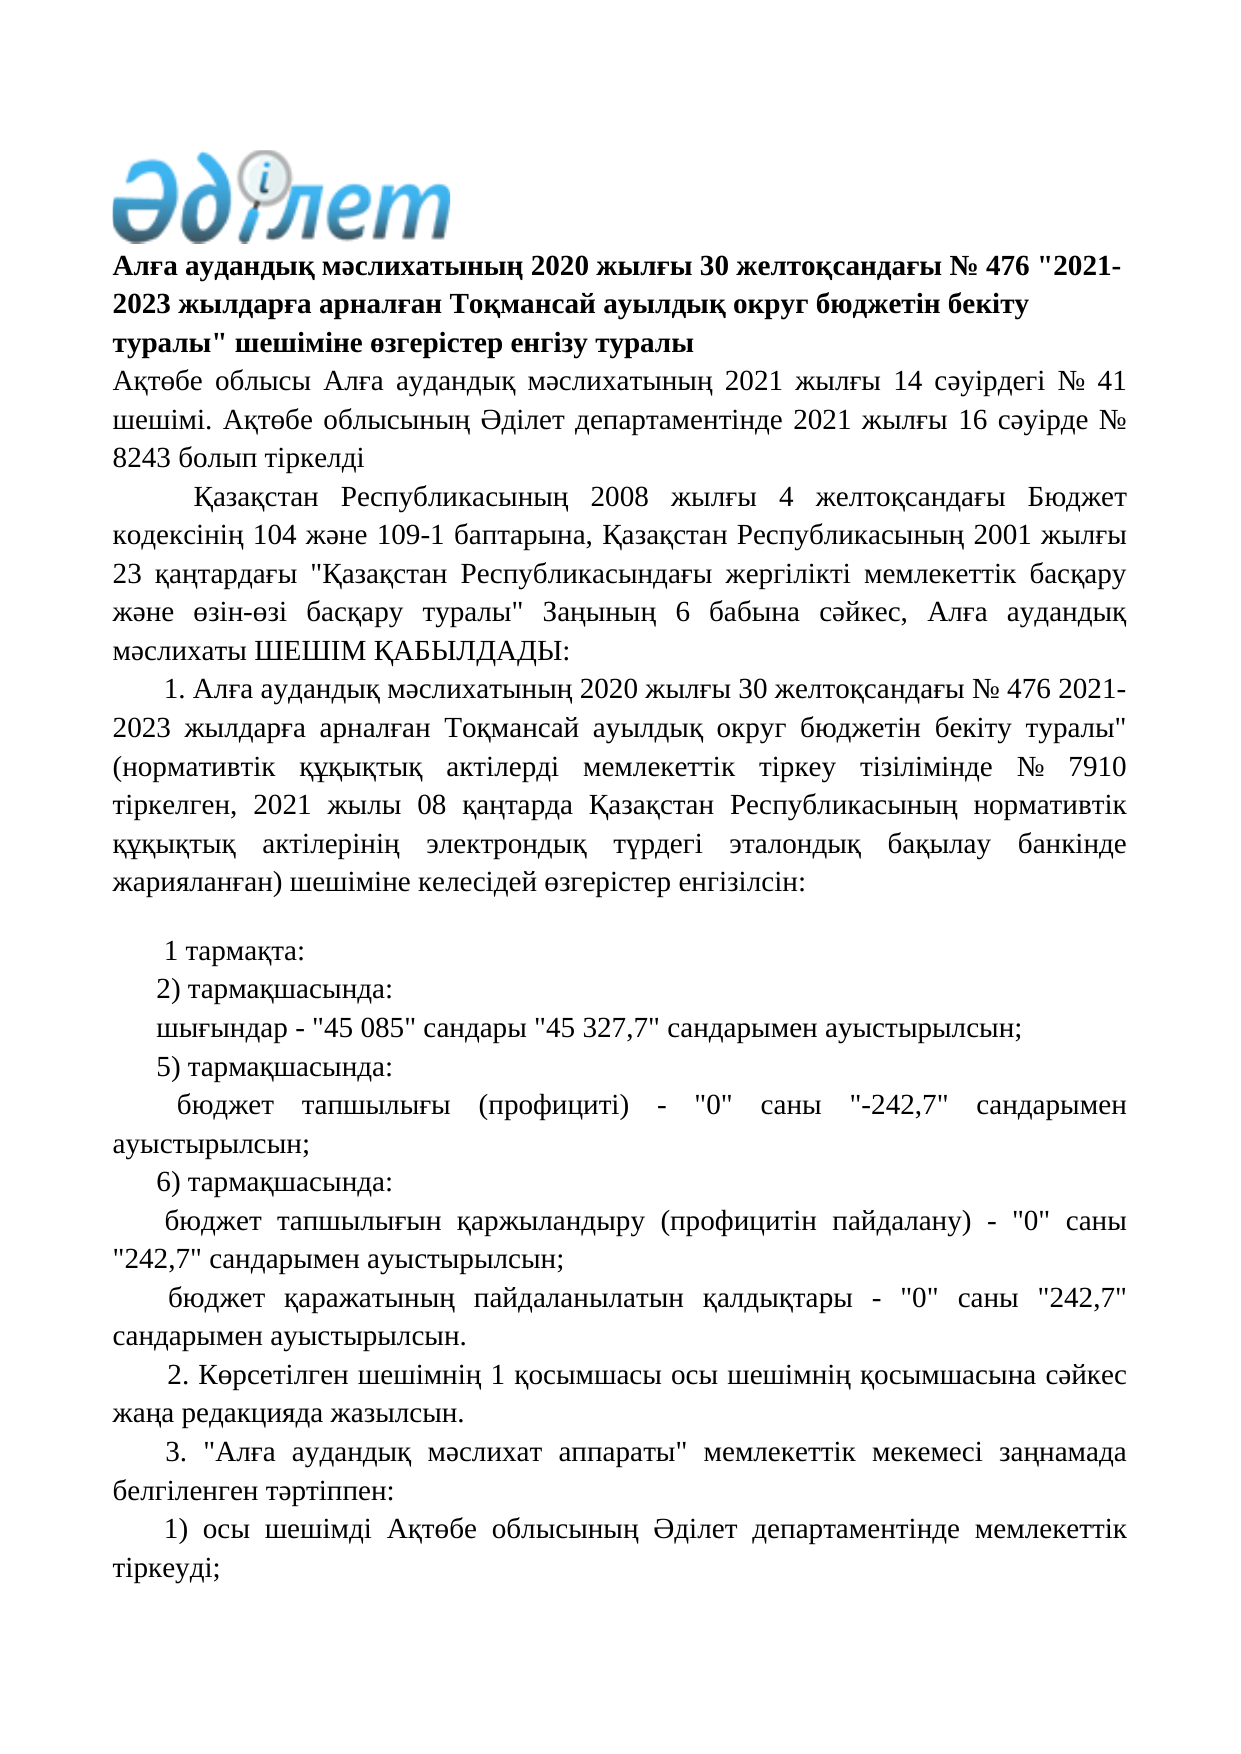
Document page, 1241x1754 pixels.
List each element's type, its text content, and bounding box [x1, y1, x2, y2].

text 1 тармақта: [112, 933, 1128, 967]
text 6) тармақшасында: [112, 1164, 1128, 1198]
text бюджет тапшылығын қаржыландыру (профицитін пайдалану) - "0" саны "242,7" сандарымен ауыстырылсын; [112, 1203, 1128, 1275]
text Алға аудандық мәслихатының 2020 жылғы 30 желтоқсандағы № 476 "2021-2023 жылдарға арналған Тоқмансай ауылдық округ бюджетін бекіту туралы" шешіміне өзгерістер енгізу туралы [112, 248, 1128, 358]
text бюджет қаражатының пайдаланылатын қалдықтары - "0" саны "242,7" сандарымен ауыстырылсын. [112, 1280, 1128, 1352]
text 1) осы шешімді Ақтөбе облысының Әділет департаментінде мемлекеттік тіркеуді; [112, 1511, 1128, 1583]
text Қазақстан Республикасының 2008 жылғы 4 желтоқсандағы Бюджет кодексінің 104 және 109-1 баптарына, Қазақстан Республикасының 2001 жылғы 23 қаңтардағы "Қазақстан Республикасындағы жергілікті мемлекеттік басқару және өзін-өзі басқару туралы" Заңының 6 бабына сәйкес, Алға аудандық мәслихаты ШЕШІМ ҚАБЫЛДАДЫ: [112, 479, 1128, 667]
text Ақтөбе облысы Алға аудандық мәслихатының 2021 жылғы 14 сәуірдегі № 41 шешімі. Ақтөбе облысының Әділет департаментінде 2021 жылғы 16 сәуірде № 8243 болып тіркелді [112, 363, 1128, 474]
text 1. Алға аудандық мәслихатының 2020 жылғы 30 желтоқсандағы № 476 2021-2023 жылдарға арналған Тоқмансай ауылдық округ бюджетін бекіту туралы" (нормативтік құқықтық актілерді мемлекеттік тіркеу тізілімінде № 7910 тіркелген, 2021 жылы 08 қаңтарда Қазақстан Республикасының нормативтік құқықтық актілерінің электрондық түрдегі эталондық бақылау банкінде жарияланған) шешіміне келесідей өзгерістер енгізілсін: [112, 672, 1128, 898]
text 3. "Алға аудандық мәслихат аппараты" мемлекеттік мекемесі заңнамада белгіленген тәртіппен: [112, 1434, 1128, 1506]
text шығындар - "45 085" сандары "45 327,7" сандарымен ауыстырылсын; [112, 1010, 1128, 1044]
text 2. Көрсетілген шешімнің 1 қосымшасы осы шешімнің қосымшасына сәйкес жаңа редакцияда жазылсын. [112, 1357, 1128, 1429]
picture [112, 150, 451, 244]
text 2) тармақшасында: [112, 972, 1128, 1005]
text 5) тармақшасында: [112, 1049, 1128, 1082]
text бюджет тапшылығы (профициті) - "0" саны "-242,7" сандарымен ауыстырылсын; [112, 1087, 1128, 1159]
